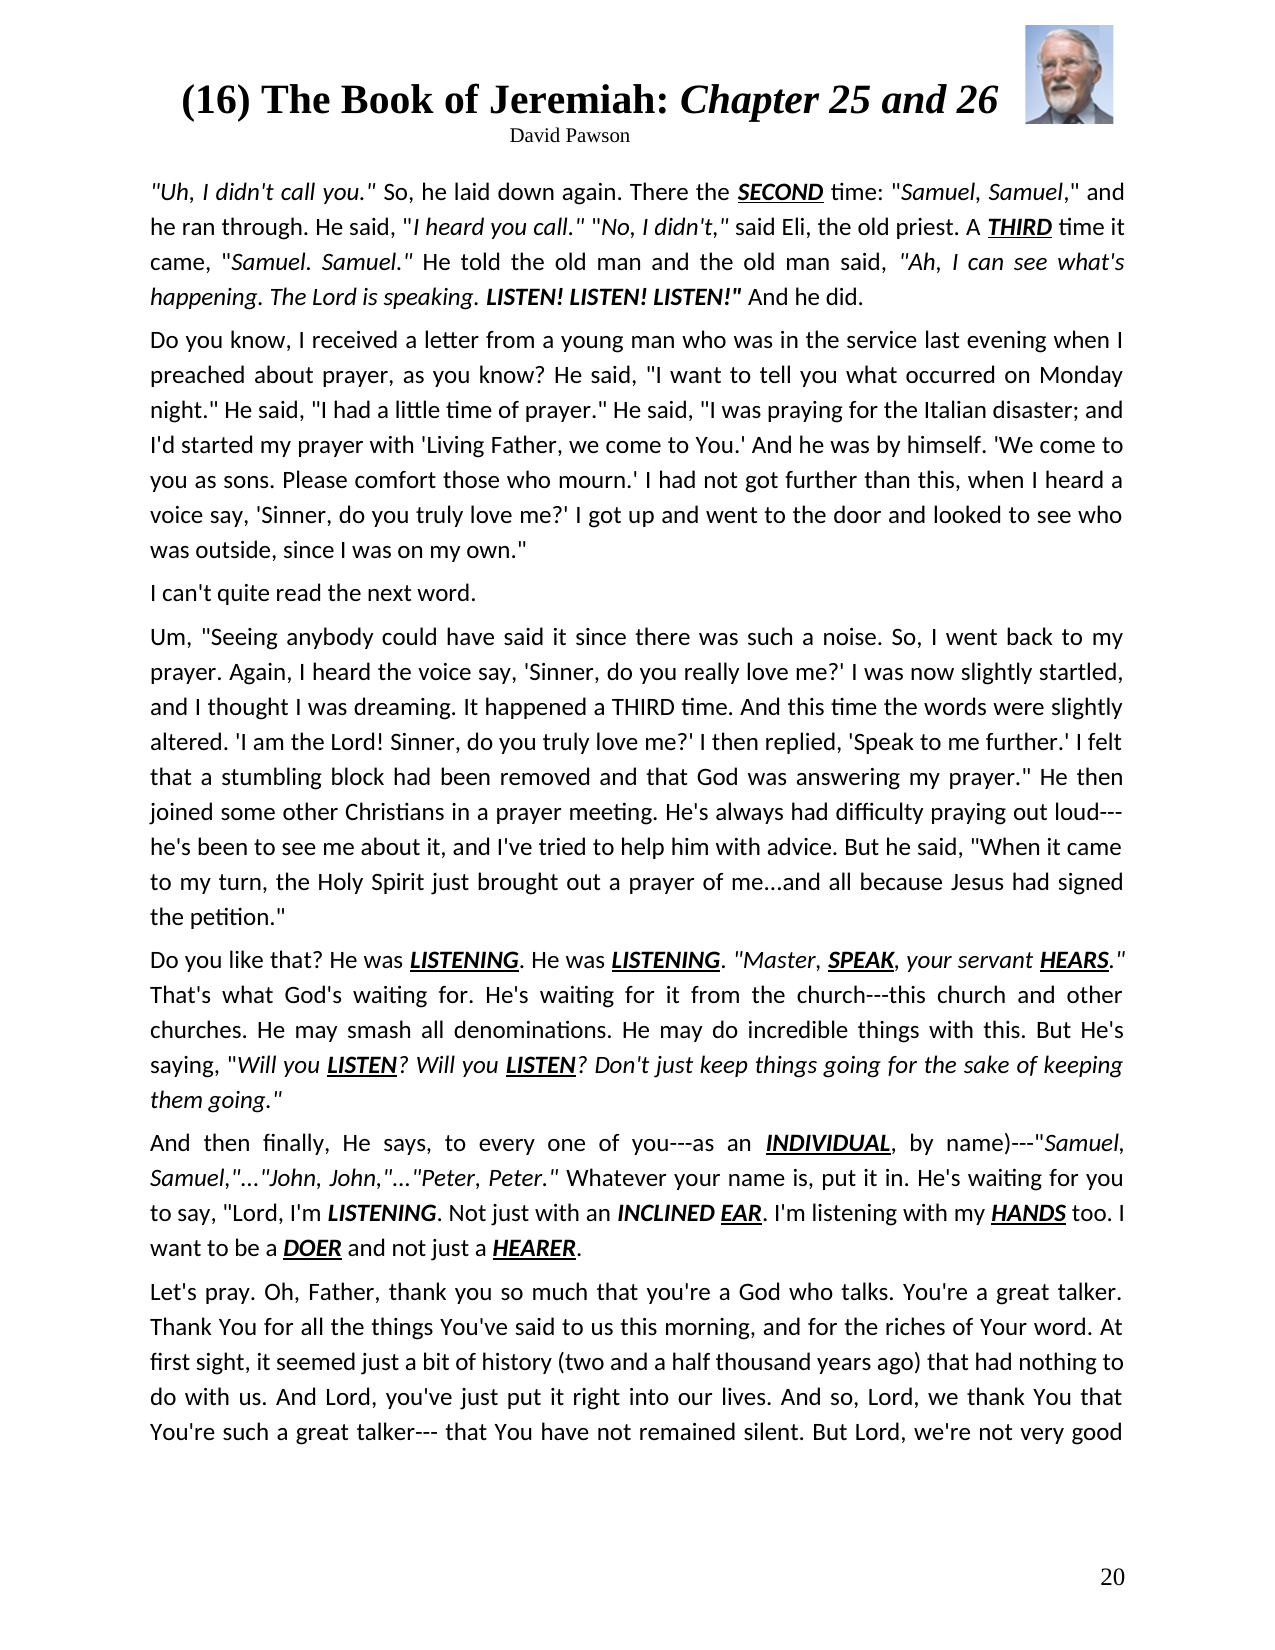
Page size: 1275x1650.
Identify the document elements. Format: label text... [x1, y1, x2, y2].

text Um, "Seeing anybody could have said it since there was such a noise. So, I went back to my prayer. Again, I heard the voice say, 'Sinner, do you really love me?' I was now slightly startled, and I thought I was dreaming. It happened a THIRD time. And this time the words were slightly altered. 'I am the Lord! Sinner, do you truly love me?' I then replied, 'Speak to me further.' I felt that a stumbling block had been removed and that God was answering my prayer." He then joined some other Christians in a prayer meeting. He's always had difficulty praying out loud---he's been to see me about it, and I've tried to help him with advice. But he said, "When it came to my turn, the Holy Spirit just brought out a prayer of me...and all because Jesus had signed the petition." [150, 621, 1125, 931]
text I can't quite read the next word. [150, 577, 1125, 608]
text Do you like that? He was LISTENING. He was LISTENING. "Master, SPEAK, your servant HEARS." That's what God's waiting for. He's waiting for it from the church---this church and other churches. He may smash all denominations. He may do incredible things with this. But He's saying, "Will you LISTEN? Will you LISTEN? Don't just keep things going for the sake of keeping them going." [150, 944, 1125, 1114]
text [150, 1276, 1125, 1446]
text Do you know, I received a letter from a young man who was in the service last evening when I preached about prayer, as you know? He said, "I want to tell you what occurred on Monday night." He said, "I had a little time of prayer." He said, "I was praying for the Italian disaster; and I'd started my prayer with 'Living Father, we come to You.' And he was by himself. 'We come to you as sons. Please comfort those who mourn.' I had not got further than this, when I heard a voice say, 'Sinner, do you truly love me?' I got up and went to the door and looked to see who was outside, since I was on my own." [150, 324, 1125, 564]
text And then finally, He says, to every one of you---as an INDIVIDUAL, by name)---"Samuel, Samuel,"..."John, John,"..."Peter, Peter." Whatever your name is, put it in. He's waiting for you to say, "Lord, I'm LISTENING. Not just with an INCLINED EAR. I'm listening with my HANDS too. I want to be a DOER and not just a HEARER. [150, 1127, 1125, 1263]
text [150, 176, 1125, 311]
picture [1025, 25, 1114, 124]
